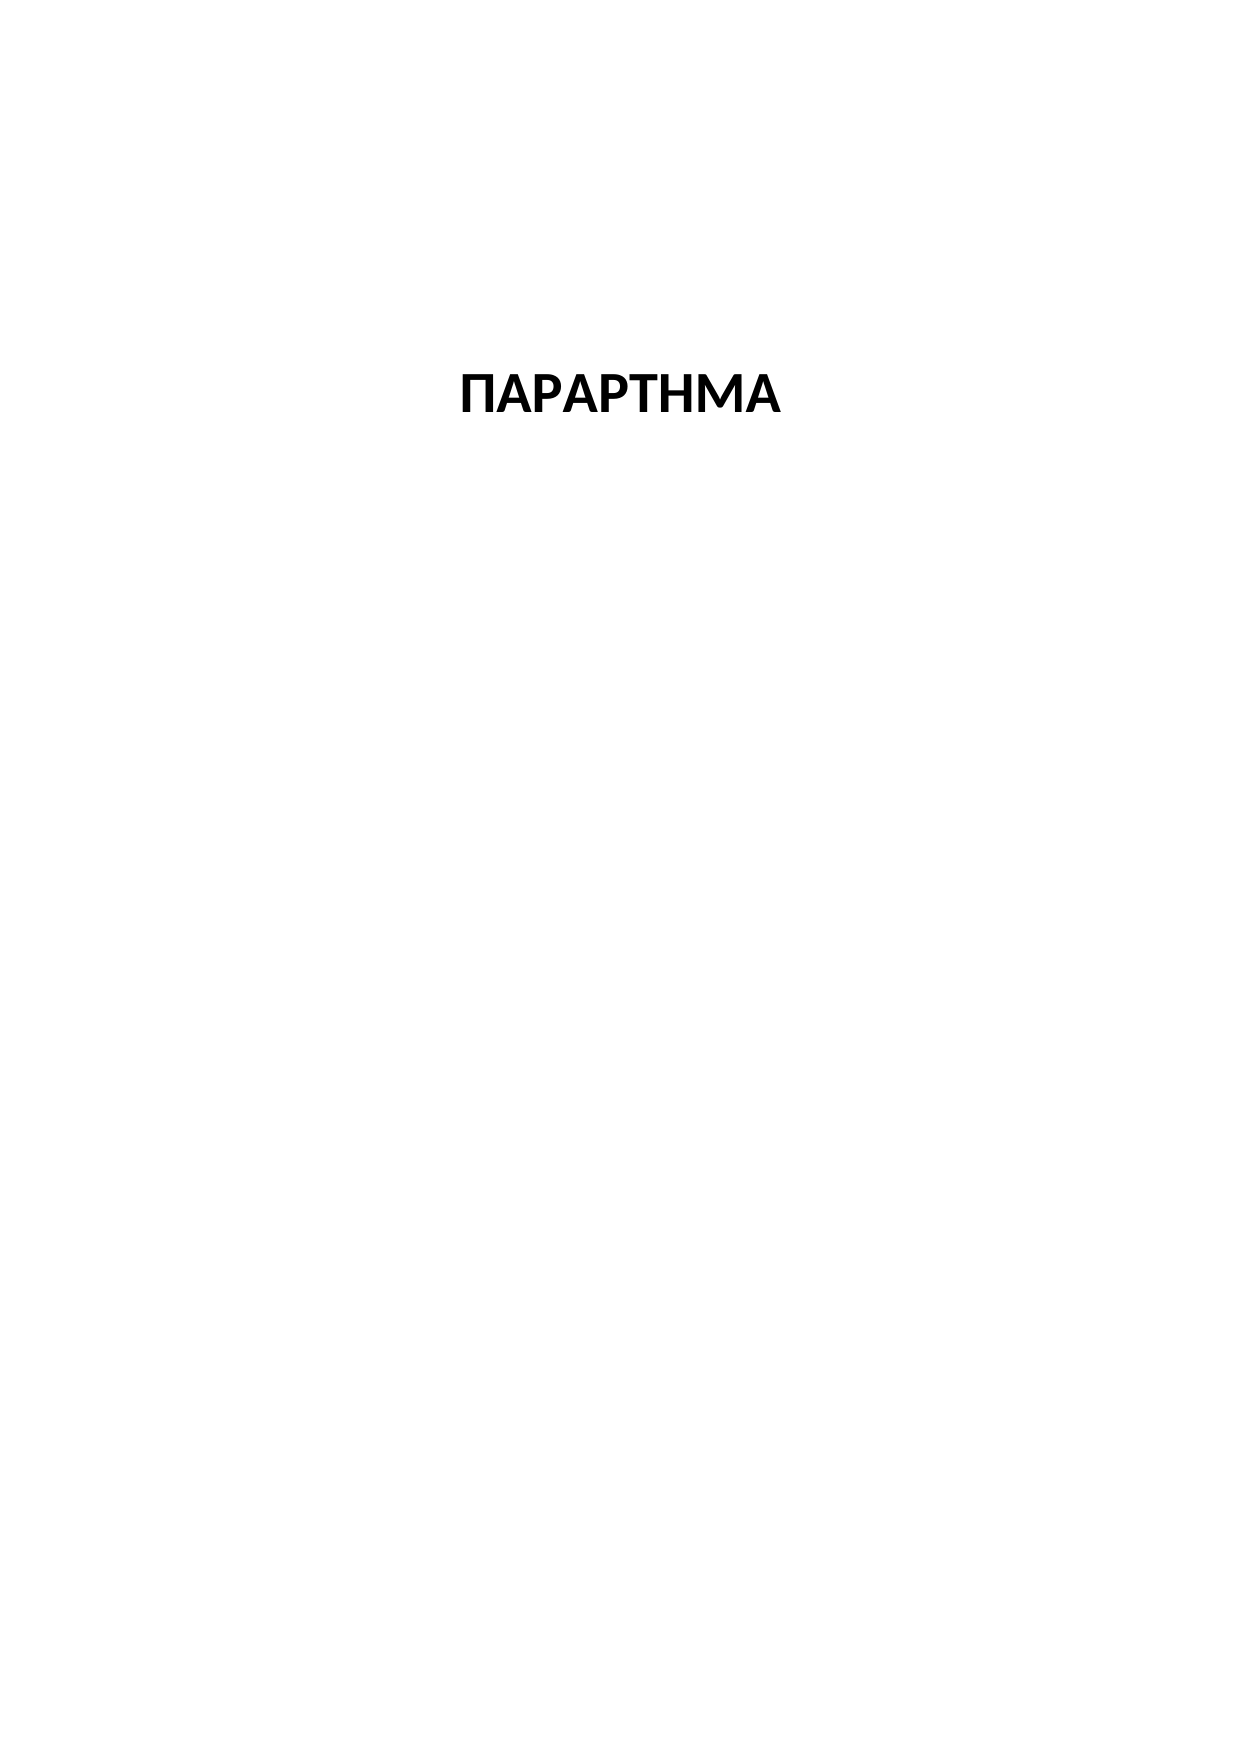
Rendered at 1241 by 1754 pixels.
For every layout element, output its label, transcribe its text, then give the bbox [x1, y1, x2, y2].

text ΠΑΡΑΡΤΗΜΑ [187, 355, 1053, 427]
